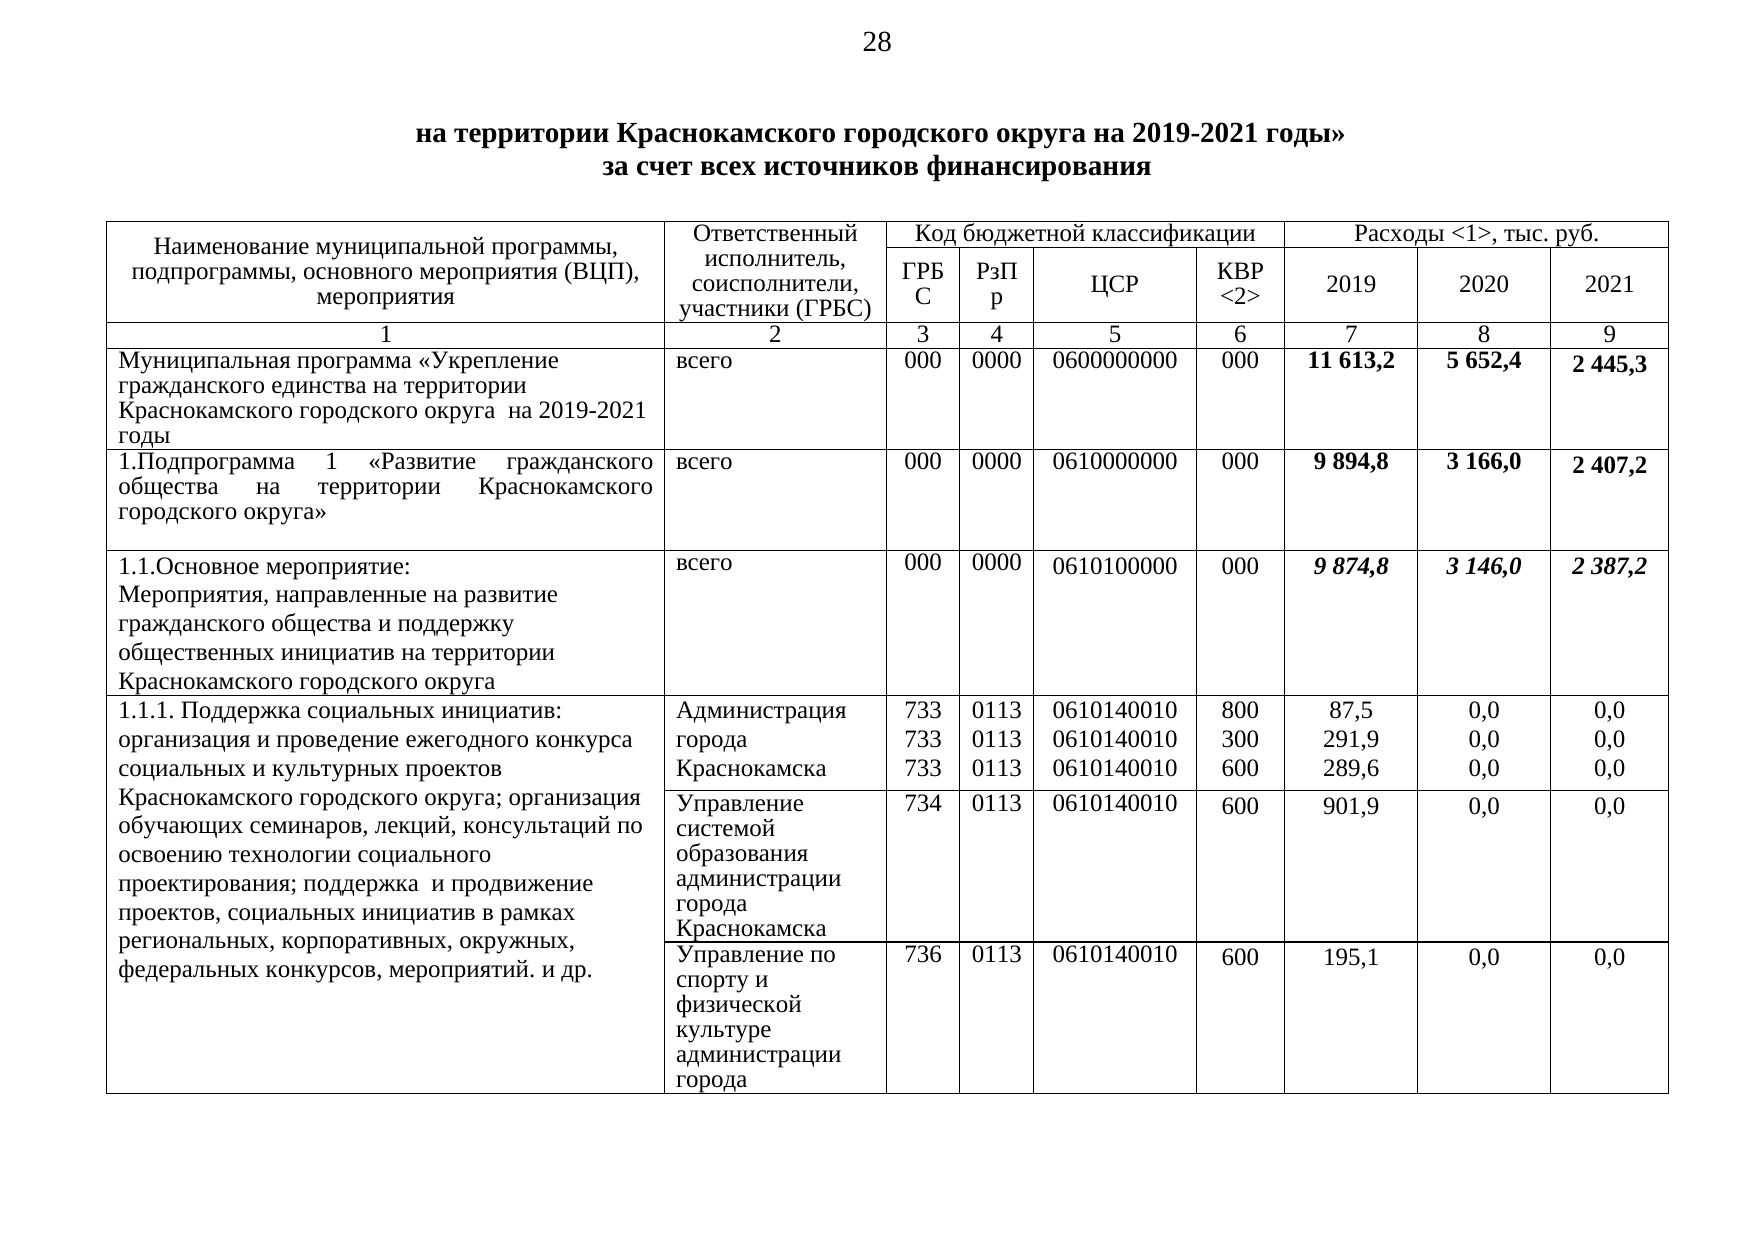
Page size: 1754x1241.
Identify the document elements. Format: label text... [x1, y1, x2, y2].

table_cell 736 [887, 943, 959, 1092]
table_cell 3 166,0 [1418, 450, 1550, 550]
table_cell 000 [1197, 551, 1284, 694]
table_cell 0113 0113 0113 [960, 696, 1033, 790]
table_cell 000 [887, 551, 959, 694]
table_cell 800 300 600 [1197, 696, 1284, 790]
table_cell 7 [1285, 323, 1417, 348]
table_cell 0000 [960, 551, 1033, 694]
table_cell Муниципальная программа «Укрепление гражданского единства на территории Краснокамского городского округа на 2019-2021 годы [107, 349, 664, 449]
table_cell 9 [1551, 323, 1668, 348]
table_cell 5 [1034, 323, 1196, 348]
table_cell 3 146,0 [1418, 551, 1550, 694]
table_header Наименование муниципальной программы, подпрограммы, основного мероприятия (ВЦП), мероприятия [107, 222, 664, 322]
table_cell всего [665, 349, 886, 449]
table_cell РзПр [960, 248, 1033, 322]
table_header Ответственный исполнитель, соисполнители, участники (ГРБС) [665, 222, 886, 322]
table_cell 0,0 0,0 0,0 [1418, 696, 1550, 790]
table_cell 0610140010 [1034, 791, 1196, 941]
table_cell 2 407,2 [1551, 450, 1668, 550]
table_cell 000 [887, 450, 959, 550]
table_cell 195,1 [1285, 943, 1417, 1092]
table_cell 600 [1197, 791, 1284, 941]
table_cell 0113 [960, 791, 1033, 941]
text за счет всех источников финансирования [118, 148, 1636, 182]
table_cell 5 652,4 [1418, 349, 1550, 449]
table_cell 2 445,3 [1551, 349, 1668, 449]
table_cell 1.1.1. Поддержка социальных инициатив: организация и проведение ежегодного конкурса социальных и культурных проектов Краснокамского городского округа; организация обучающих семинаров, лекций, консультаций по освоению технологии социального проектирования; поддержка и продвижение проектов, социальных инициатив в рамках региональных, корпоративных, окружных, федеральных конкурсов, мероприятий. и др. [107, 696, 664, 1092]
table_cell 0,0 [1551, 791, 1668, 941]
table_cell 901,9 [1285, 791, 1417, 941]
table_cell всего [665, 450, 886, 550]
table_cell 0000 [960, 450, 1033, 550]
table_cell 0610000000 [1034, 450, 1196, 550]
table_cell 0,0 0,0 0,0 [1551, 696, 1668, 790]
table_cell 4 [960, 323, 1033, 348]
table_cell Управление системой образования администрации города Краснокамска [665, 791, 886, 941]
table_cell 734 [887, 791, 959, 941]
table_cell 11 613,2 [1285, 349, 1417, 449]
table_cell 0610140010 [1034, 943, 1196, 1092]
table_cell 600 [1197, 943, 1284, 1092]
table_cell всего [665, 551, 886, 694]
table_cell 0600000000 [1034, 349, 1196, 449]
table_cell 0,0 [1551, 943, 1668, 1092]
table_cell ЦСР [1034, 248, 1196, 322]
table_cell 2020 [1418, 248, 1550, 322]
table_cell 2021 [1551, 248, 1668, 322]
table_cell Администрация города Краснокамска [665, 696, 886, 790]
table_cell 1 [107, 323, 664, 348]
table_cell 2 [665, 323, 886, 348]
table_cell 9 894,8 [1285, 450, 1417, 550]
table_cell 87,5 291,9 289,6 [1285, 696, 1417, 790]
table_cell КВР <2> [1197, 248, 1284, 322]
table_cell 3 [887, 323, 959, 348]
table_cell 2 387,2 [1551, 551, 1668, 694]
table_header Код бюджетной классификации [887, 222, 1284, 247]
table_cell 2019 [1285, 248, 1417, 322]
table_cell 000 [1197, 450, 1284, 550]
table_cell 0,0 [1418, 791, 1550, 941]
table_cell 733 733 733 [887, 696, 959, 790]
table_cell 0610100000 [1034, 551, 1196, 694]
table_cell ГРБС [887, 248, 959, 322]
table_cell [665, 943, 886, 1092]
table_cell 000 [887, 349, 959, 449]
table_cell 1.Подпрограмма 1 «Развитие гражданского общества на территории Краснокамского городского округа» [107, 450, 664, 550]
table_cell 0113 [960, 943, 1033, 1092]
table_cell 000 [1197, 349, 1284, 449]
table_cell 1.1.Основное мероприятие: Мероприятия, направленные на развитие гражданского общества и поддержку общественных инициатив на территории Краснокамского городского округа [107, 551, 664, 694]
table_cell 8 [1418, 323, 1550, 348]
table_cell 0610140010 0610140010 0610140010 [1034, 696, 1196, 790]
text на территории Краснокамского городского округа на 2019-2021 годы» [118, 115, 1636, 148]
table_cell 6 [1197, 323, 1284, 348]
table_cell 0000 [960, 349, 1033, 449]
table_header Расходы <1>, тыс. руб. [1285, 222, 1668, 247]
table_cell 0,0 [1418, 943, 1550, 1092]
table_cell 9 874,8 [1285, 551, 1417, 694]
